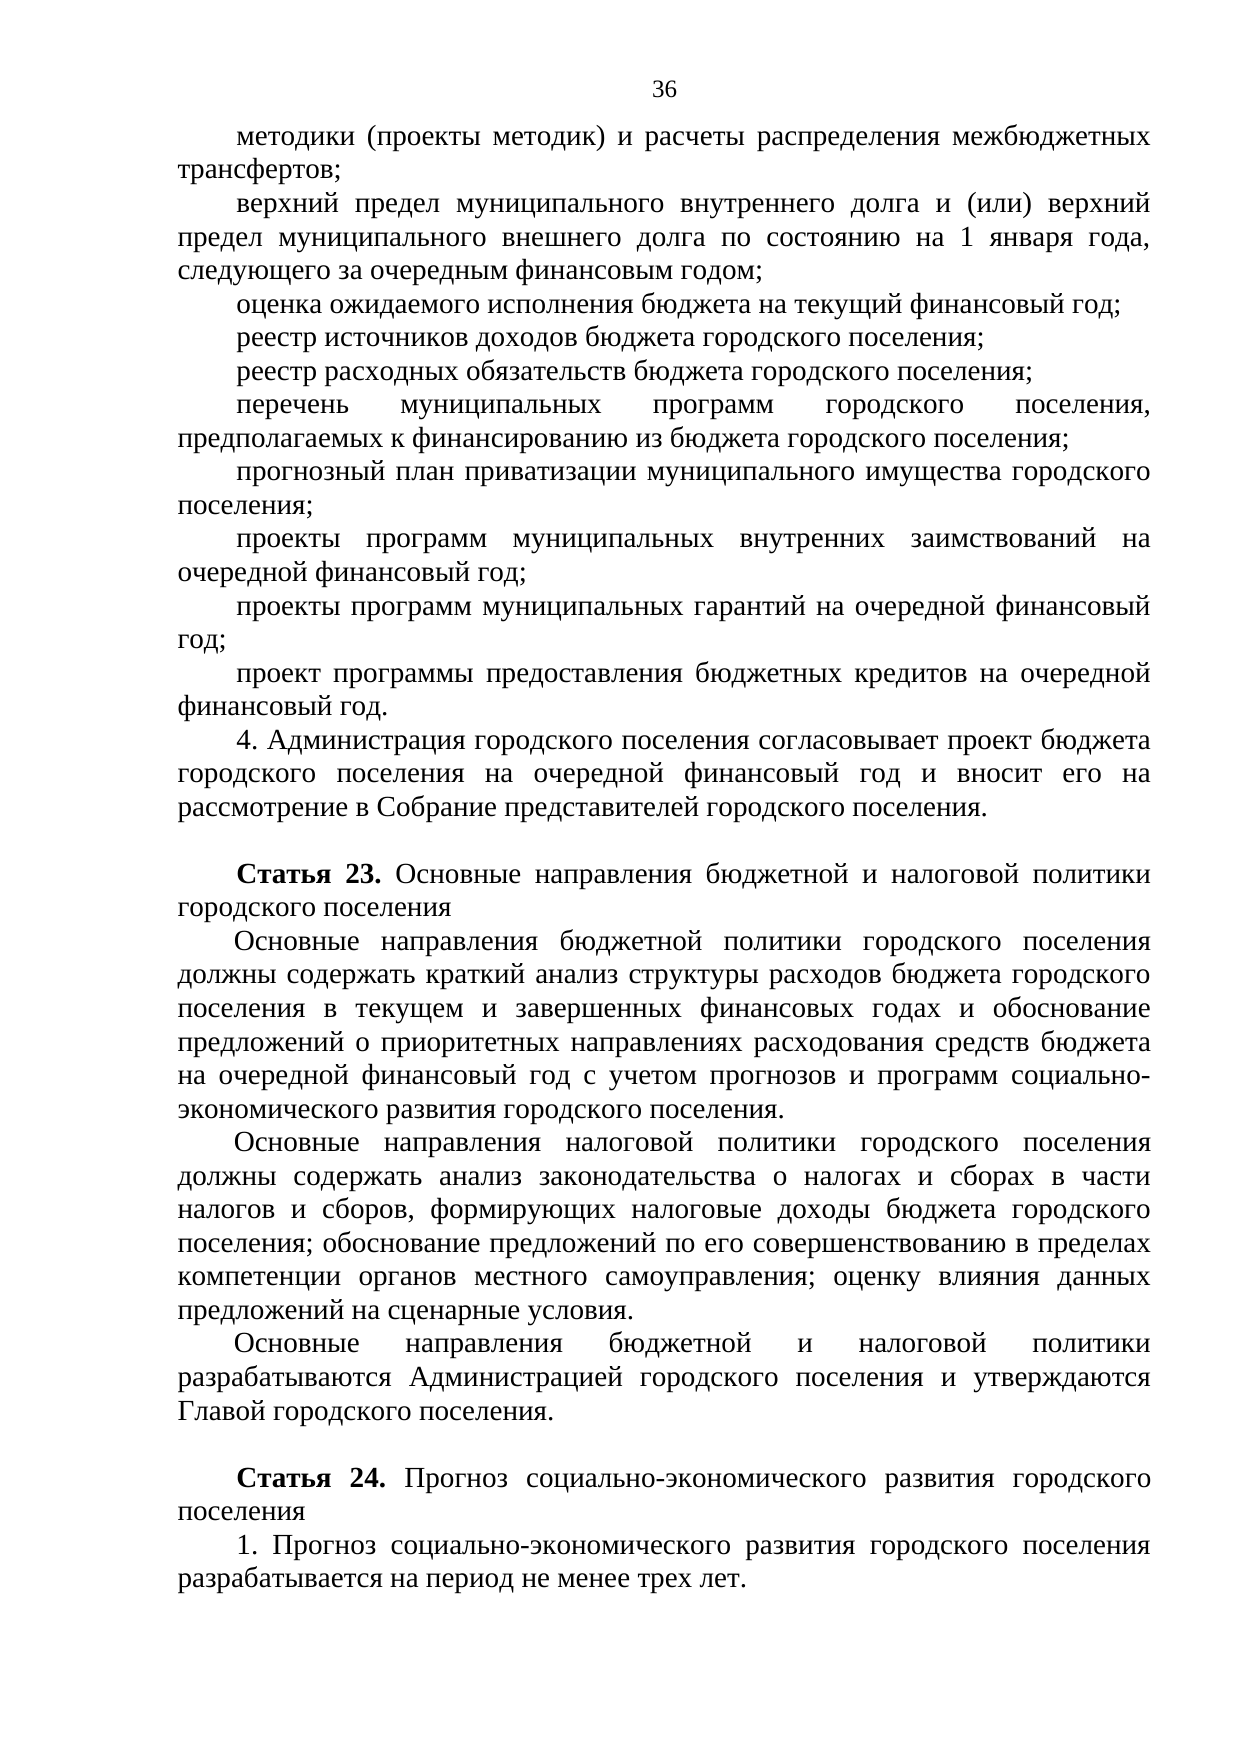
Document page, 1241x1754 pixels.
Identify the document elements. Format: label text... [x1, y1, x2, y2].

text реестр расходных обязательств бюджета городского поселения; [177, 353, 1152, 386]
text Статья 24. Прогноз социально-экономического развития городского поселения [177, 1460, 1152, 1527]
text проект программы предоставления бюджетных кредитов на очередной финансовый год. [177, 655, 1152, 722]
text верхний предел муниципального внутреннего долга и (или) верхний предел муниципального внешнего долга по состоянию на 1 января года, следующего за очередным финансовым годом; [177, 185, 1152, 286]
text 4. Администрация городского поселения согласовывает проект бюджета городского поселения на очередной финансовый год и вносит его на рассмотрение в Собрание представителей городского поселения. [177, 722, 1152, 822]
text Основные направления бюджетной политики городского поселения должны содержать краткий анализ структуры расходов бюджета городского поселения в текущем и завершенных финансовых годах и обоснование предложений о приоритетных направлениях расходования средств бюджета на очередной финансовый год с учетом прогнозов и программ социально-экономического развития городского поселения. [177, 923, 1152, 1124]
text перечень муниципальных программ городского поселения, предполагаемых к финансированию из бюджета городского поселения; [177, 386, 1152, 453]
text реестр источников доходов бюджета городского поселения; [177, 319, 1152, 353]
text прогнозный план приватизации муниципального имущества городского поселения; [177, 453, 1152, 521]
text Основные направления налоговой политики городского поселения должны содержать анализ законодательства о налогах и сборах в части налогов и сборов, формирующих налоговые доходы бюджета городского поселения; обоснование предложений по его совершенствованию в пределах компетенции органов местного самоуправления; оценку влияния данных предложений на сценарные условия. [177, 1124, 1152, 1326]
text проекты программ муниципальных внутренних заимствований на очередной финансовый год; [177, 521, 1152, 588]
text оценка ожидаемого исполнения бюджета на текущий финансовый год; [177, 286, 1152, 319]
text проекты программ муниципальных гарантий на очередной финансовый год; [177, 588, 1152, 655]
text методики (проекты методик) и расчеты распределения межбюджетных трансфертов; [177, 118, 1152, 185]
text 1. Прогноз социально-экономического развития городского поселения разрабатывается на период не менее трех лет. [177, 1527, 1152, 1594]
text Основные направления бюджетной и налоговой политики разрабатываются Администрацией городского поселения и утверждаются Главой городского поселения. [177, 1326, 1152, 1426]
text Статья 23. Основные направления бюджетной и налоговой политики городского поселения [177, 856, 1152, 923]
